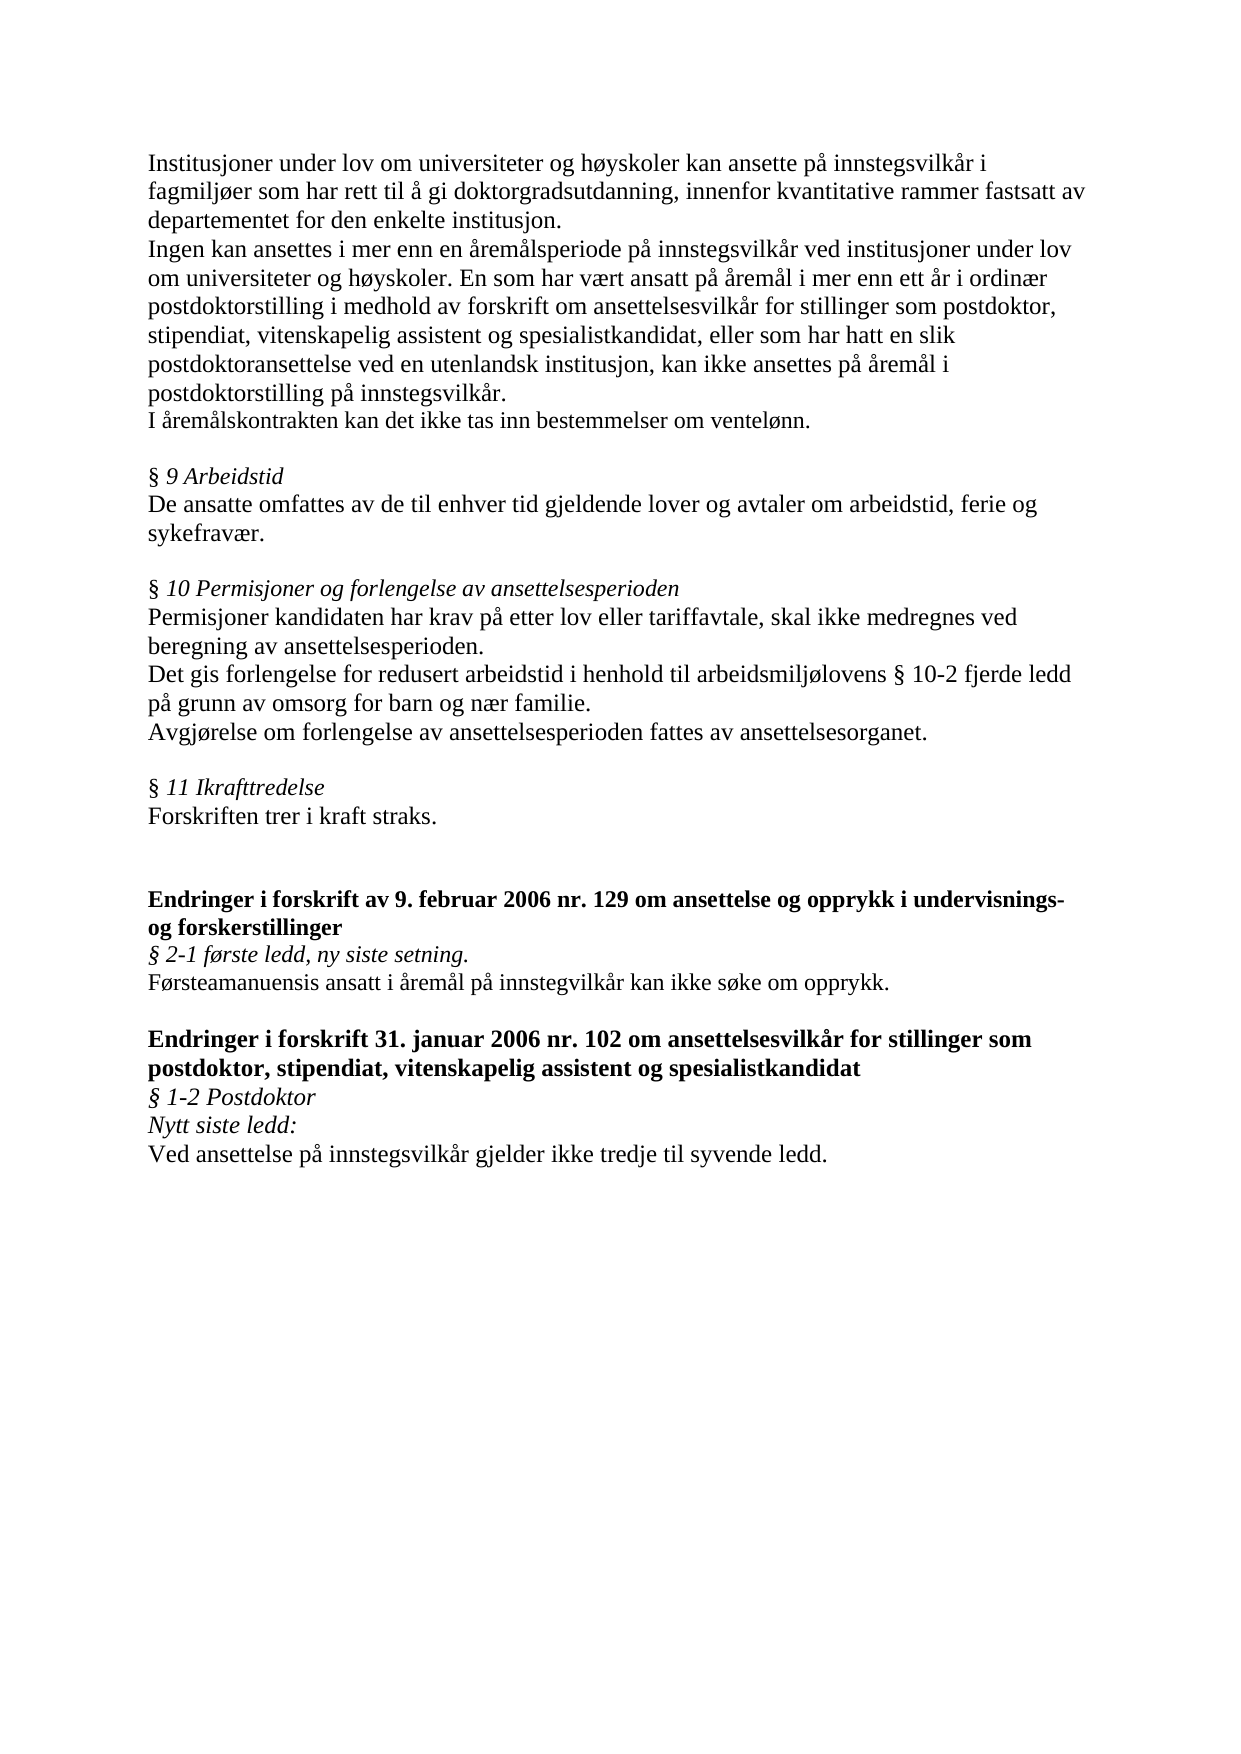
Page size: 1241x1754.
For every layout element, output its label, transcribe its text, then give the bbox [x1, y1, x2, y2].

text I åremålskontrakten kan det ikke tas inn bestemmelser om ventelønn. [148, 406, 1092, 434]
text Endringer i forskrift av 9. februar 2006 nr. 129 om ansettelse og opprykk i undervisnings- og forskerstillinger [148, 885, 1092, 940]
text Avgjørelse om forlengelse av ansettelsesperioden fattes av ansettelsesorganet. [148, 717, 1092, 746]
text De ansatte omfattes av de til enhver tid gjeldende lover og avtaler om arbeidstid, ferie og sykefravær. [148, 489, 1092, 547]
text Ingen kan ansettes i mer enn en åremålsperiode på innstegsvilkår ved institusjoner under lov om universiteter og høyskoler. En som har vært ansatt på åremål i mer enn ett år i ordinær postdoktorstilling i medhold av forskrift om ansettelsesvilkår for stillinger som postdoktor, stipendiat, vitenskapelig assistent og spesialistkandidat, eller som har hatt en slik postdoktoransettelse ved en utenlandsk institusjon, kan ikke ansettes på åremål i postdoktorstilling på innstegsvilkår. [148, 234, 1092, 406]
text § 10 Permisjoner og forlengelse av ansettelsesperioden [148, 574, 1092, 602]
text Institusjoner under lov om universiteter og høyskoler kan ansette på innstegsvilkår i fagmiljøer som har rett til å gi doktorgradsutdanning, innenfor kvantitative rammer fastsatt av departementet for den enkelte institusjon. [148, 148, 1092, 234]
text Permisjoner kandidaten har krav på etter lov eller tariffavtale, skal ikke medregnes ved beregning av ansettelsesperioden. [148, 602, 1092, 659]
text Førsteamanuensis ansatt i åremål på innstegvilkår kan ikke søke om opprykk. [148, 968, 1092, 995]
text § 11 Ikrafttredelse [148, 773, 1092, 801]
text § 9 Arbeidstid [148, 462, 1092, 489]
text Det gis forlengelse for redusert arbeidstid i henhold til arbeidsmiljølovens § 10-2 fjerde ledd på grunn av omsorg for barn og nær familie. [148, 659, 1092, 717]
text Nytt siste ledd: [148, 1110, 1092, 1139]
text Endringer i forskrift 31. januar 2006 nr. 102 om ansettelsesvilkår for stillinger som postdoktor, stipendiat, vitenskapelig assistent og spesialistkandidat [148, 1024, 1092, 1082]
text § 2-1 første ledd, ny siste setning. [148, 940, 1092, 968]
text § 1-2 Postdoktor [148, 1082, 1092, 1110]
text Forskriften trer i kraft straks. [148, 801, 1092, 830]
text Ved ansettelse på innstegsvilkår gjelder ikke tredje til syvende ledd. [148, 1139, 1092, 1168]
